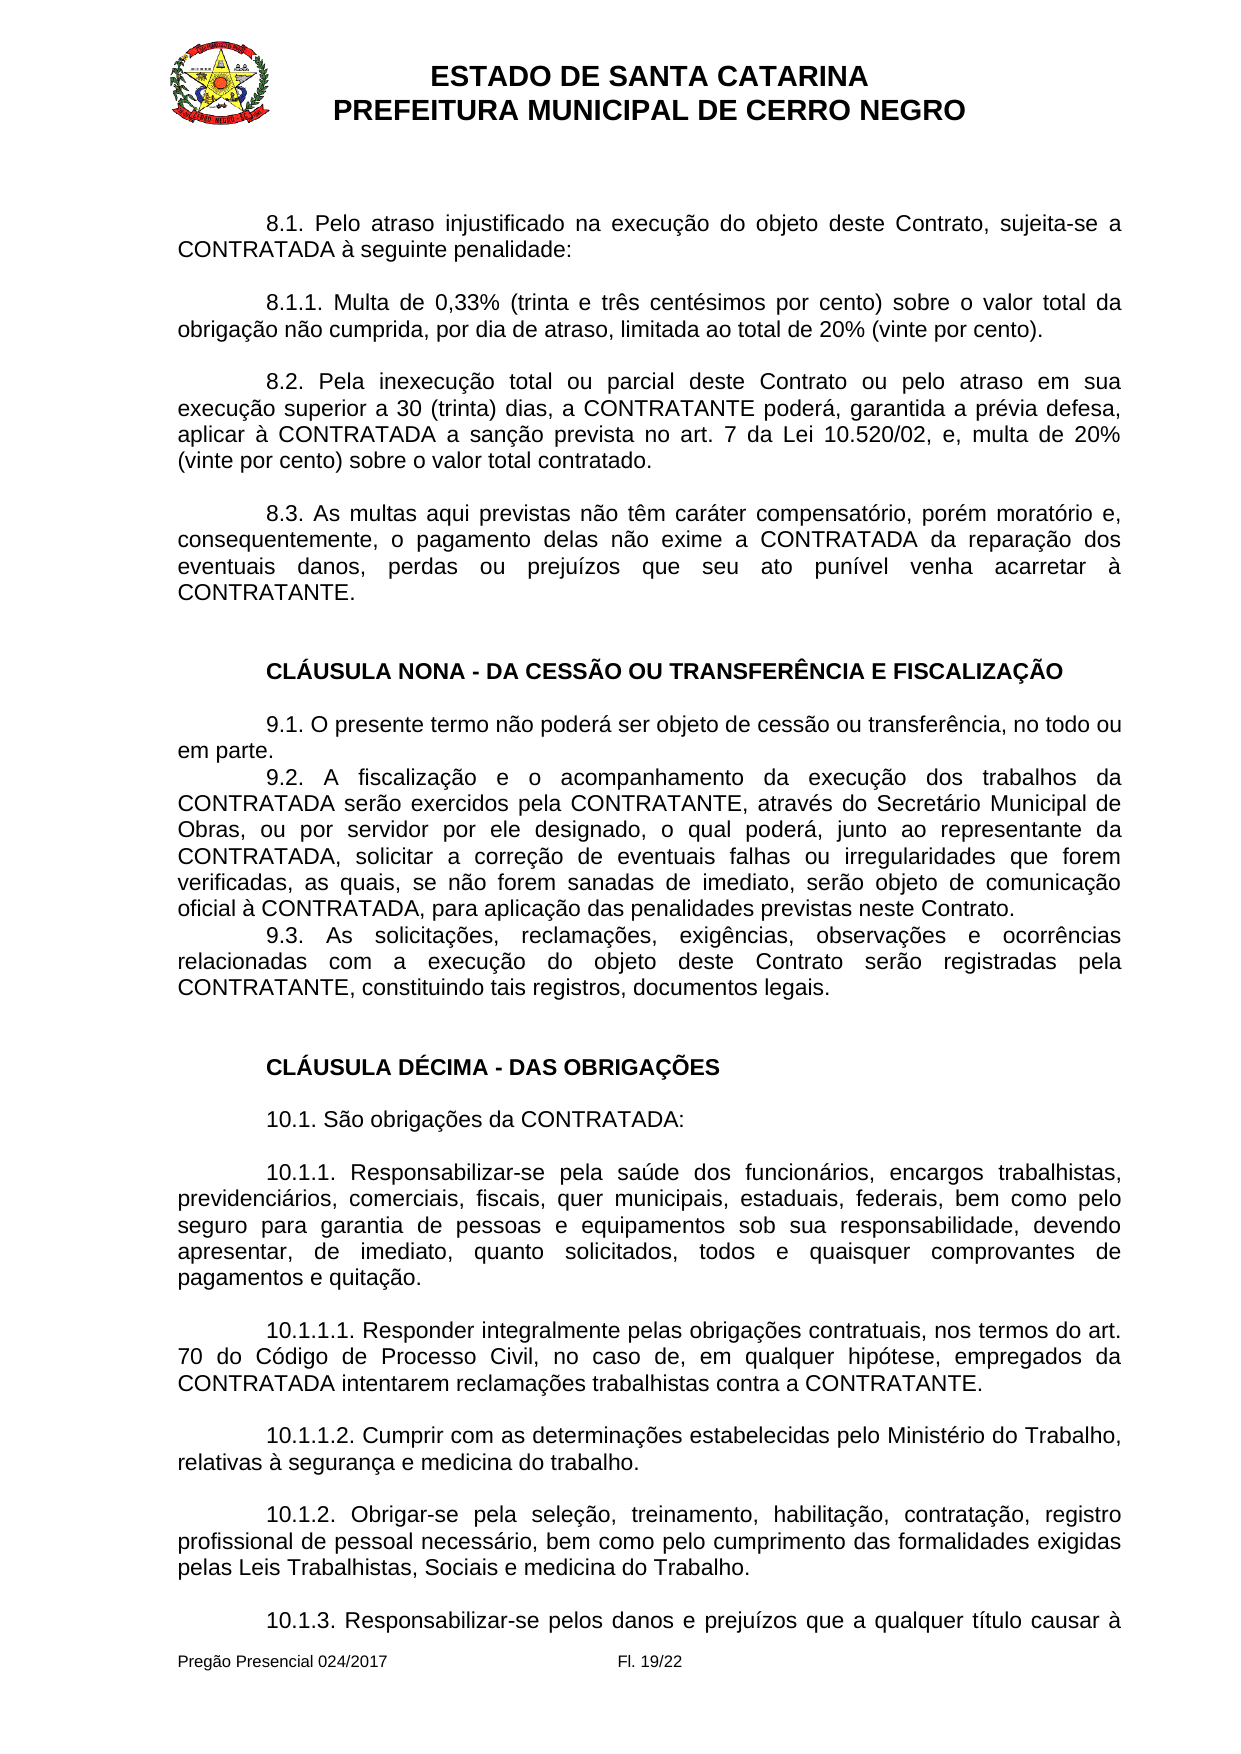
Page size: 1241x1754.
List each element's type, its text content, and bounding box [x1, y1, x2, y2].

text 8.3. As multas aqui previstas não têm caráter compensatório, porém moratório e, consequentemente, o pagamento delas não exime a CONTRATADA da reparação dos eventuais danos, perdas ou prejuízos que seu ato punível venha acarretar à CONTRATANTE. [177, 500, 1122, 605]
text 10.1. São obrigações da CONTRATADA: [177, 1106, 1122, 1132]
text 9.3. As solicitações, reclamações, exigências, observações e ocorrências relacionadas com a execução do objeto deste Contrato serão registradas pela CONTRATANTE, constituindo tais registros, documentos legais. [177, 922, 1122, 1001]
text 9.2. A fiscalização e o acompanhamento da execução dos trabalhos da CONTRATADA serão exercidos pela CONTRATANTE, através do Secretário Municipal de Obras, ou por servidor por ele designado, o qual poderá, junto ao representante da CONTRATADA, solicitar a correção de eventuais falhas ou irregularidades que forem verificadas, as quais, se não forem sanadas de imediato, serão objeto de comunicação oficial à CONTRATADA, para aplicação das penalidades previstas neste Contrato. [177, 763, 1122, 922]
text 8.2. Pela inexecução total ou parcial deste Contrato ou pelo atraso em sua execução superior a 30 (trinta) dias, a CONTRATANTE poderá, garantida a prévia defesa, aplicar à CONTRATADA a sanção prevista no art. 7 da Lei 10.520/02, e, multa de 20% (vinte por cento) sobre o valor total contratado. [177, 368, 1122, 474]
text CLÁUSULA NONA - DA CESSÃO OU TRANSFERÊNCIA E FISCALIZAÇÃO [177, 658, 1122, 684]
text 10.1.1. Responsabilizar-se pela saúde dos funcionários, encargos trabalhistas, previdenciários, comerciais, fiscais, quer municipais, estaduais, federais, bem como pelo seguro para garantia de pessoas e equipamentos sob sua responsabilidade, devendo apresentar, de imediato, quanto solicitados, todos e quaisquer comprovantes de pagamentos e quitação. [177, 1159, 1122, 1291]
text 10.1.1.1. Responder integralmente pelas obrigações contratuais, nos termos do art. 70 do Código de Processo Civil, no caso de, em qualquer hipótese, empregados da CONTRATADA intentarem reclamações trabalhistas contra a CONTRATANTE. [177, 1317, 1122, 1396]
text 8.1. Pelo atraso injustificado na execução do objeto deste Contrato, sujeita-se a CONTRATADA à seguinte penalidade: [177, 210, 1122, 263]
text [177, 1607, 1122, 1633]
text 9.1. O presente termo não poderá ser objeto de cessão ou transferência, no todo ou em parte. [177, 711, 1122, 763]
picture [161, 39, 281, 130]
text 10.1.1.2. Cumprir com as determinações estabelecidas pelo Ministério do Trabalho, relativas à segurança e medicina do trabalho. [177, 1422, 1122, 1475]
text CLÁUSULA DÉCIMA - DAS OBRIGAÇÕES [177, 1053, 1122, 1080]
text 8.1.1. Multa de 0,33% (trinta e três centésimos por cento) sobre o valor total da obrigação não cumprida, por dia de atraso, limitada ao total de 20% (vinte por cento). [177, 289, 1122, 342]
text 10.1.2. Obrigar-se pela seleção, treinamento, habilitação, contratação, registro profissional de pessoal necessário, bem como pelo cumprimento das formalidades exigidas pelas Leis Trabalhistas, Sociais e medicina do Trabalho. [177, 1501, 1122, 1581]
